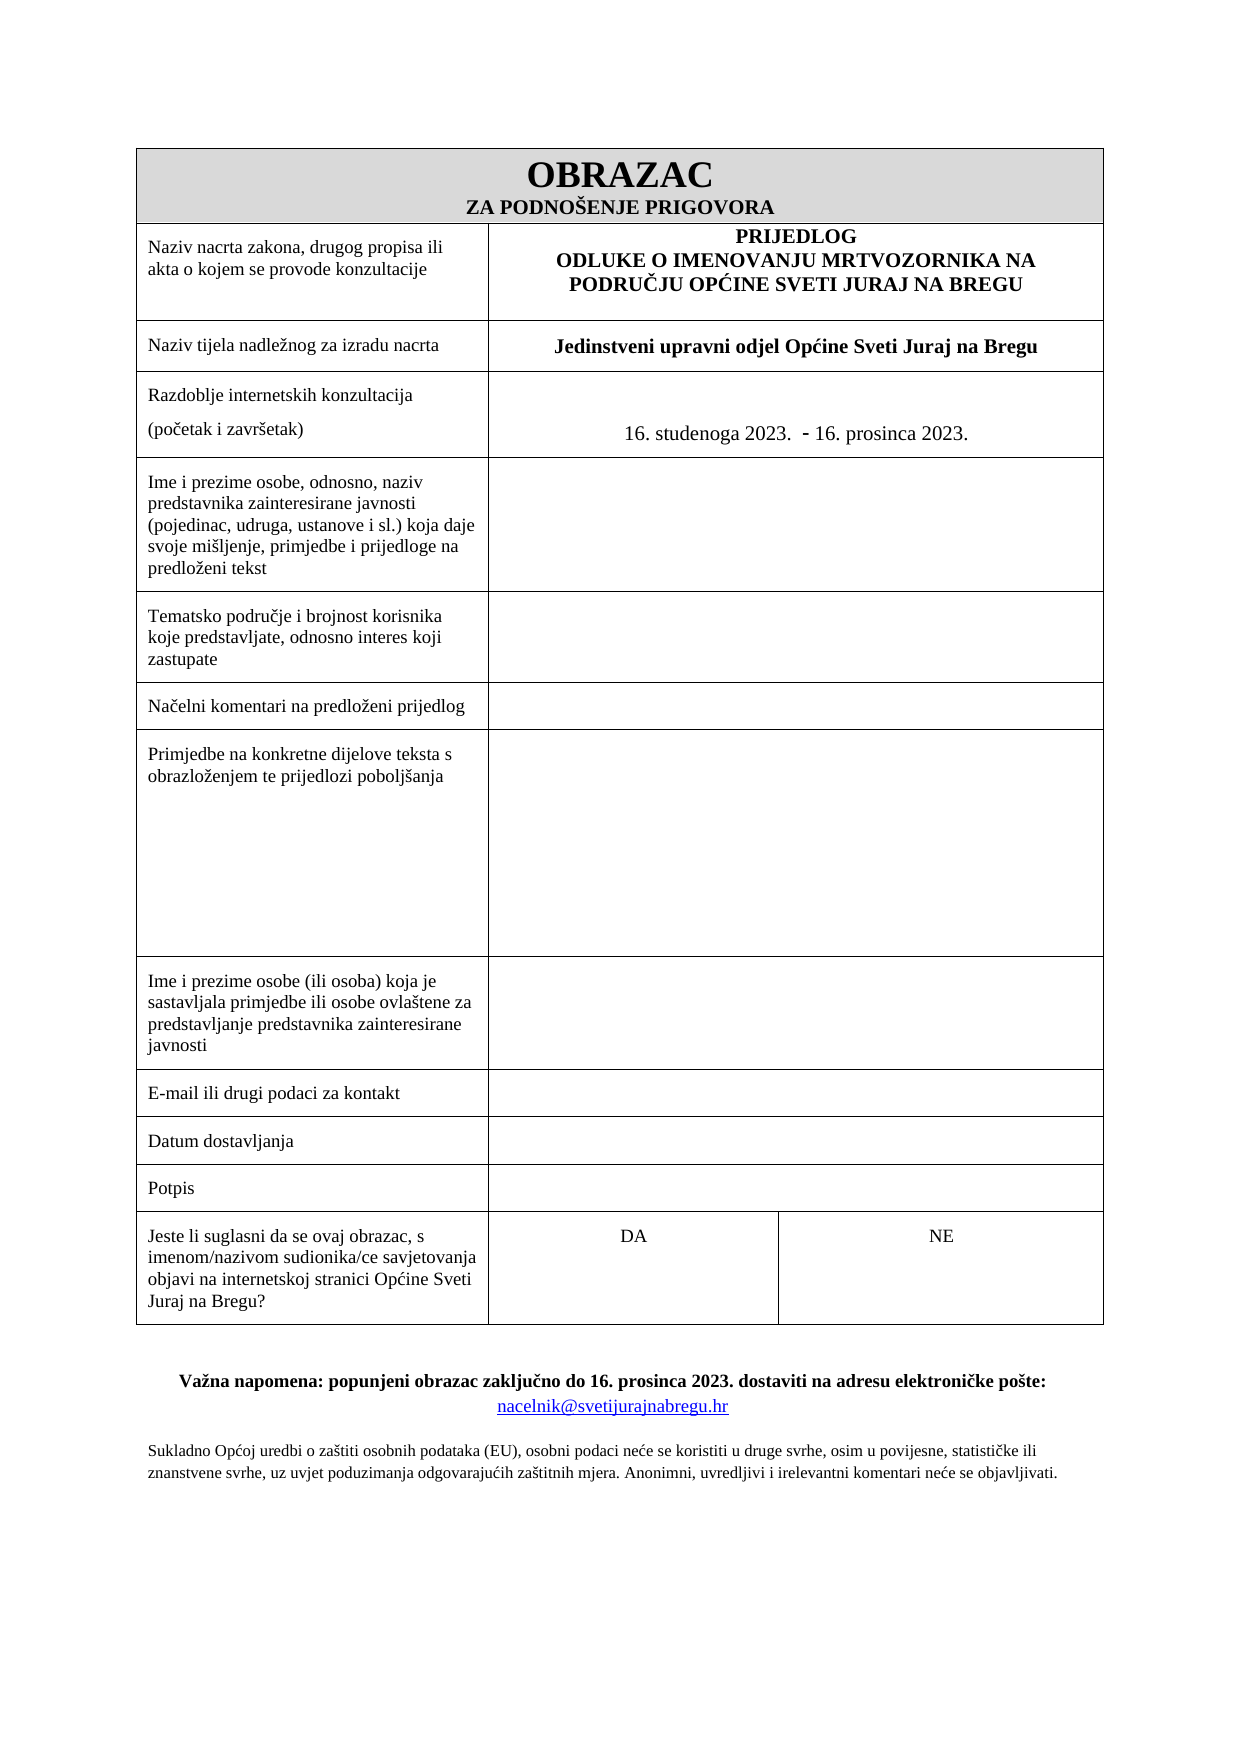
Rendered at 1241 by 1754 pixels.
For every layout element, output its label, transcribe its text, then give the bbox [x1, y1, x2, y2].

table_cell Naziv nacrta zakona, drugog propisa ili akta o kojem se provode konzultacije [137, 224, 488, 320]
table_cell Načelni komentari na predloženi prijedlog [137, 683, 488, 729]
table_cell 16. studenoga 2023. 16. prosinca 2023. [489, 372, 1103, 457]
table_cell [489, 957, 1103, 1068]
table_cell Datum dostavljanja [137, 1117, 488, 1164]
table_cell [489, 592, 1103, 682]
table_cell Ime i prezime osobe, odnosno, naziv predstavnika zainteresirane javnosti (pojedinac, udruga, ustanove i sl.) koja daje svoje mišljenje, primjedbe i prijedloge na predloženi tekst [137, 458, 488, 591]
table_cell Primjedbe na konkretne dijelove teksta s obrazloženjem te prijedlozi poboljšanja [137, 730, 488, 956]
table_cell Tematsko područje i brojnost korisnika koje predstavljate, odnosno interes koji zastupate [137, 592, 488, 682]
table_cell [489, 730, 1103, 956]
table_cell Potpis [137, 1165, 488, 1211]
table_cell DA [489, 1212, 778, 1323]
table_cell Razdoblje internetskih konzultacija (početak i završetak) [137, 372, 488, 457]
table_cell [489, 1117, 1103, 1164]
table_cell NE [779, 1212, 1103, 1323]
table_cell [489, 458, 1103, 591]
table_cell Ime i prezime osobe (ili osoba) koja je sastavljala primjedbe ili osobe ovlaštene za predstavljanje predstavnika zainteresirane javnosti [137, 957, 488, 1068]
table_cell [489, 683, 1103, 729]
table_header OBRAZAC ZA PODNOŠENJE PRIGOVORA [137, 149, 1103, 222]
table_cell Naziv tijela nadležnog za izradu nacrta [137, 321, 488, 371]
table_cell E-mail ili drugi podaci za kontakt [137, 1070, 488, 1116]
text Sukladno Općoj uredbi o zaštiti osobnih podataka (EU), osobni podaci neće se koristiti u druge svrhe, osim u povijesne, statističke ili znanstvene svrhe, uz uvjet poduzimanja odgovarajućih zaštitnih mjera. Anonimni, uvredljivi i irelevantni komentari neće se objavljivati. [148, 1441, 1093, 1482]
table_cell PRIJEDLOG ODLUKE O IMENOVANJU MRTVOZORNIKA NA PODRUČJU OPĆINE SVETI JURAJ NA BREGU [489, 224, 1103, 320]
text Važna napomena: popunjeni obrazac zaključno do 16. prosinca 2023. dostaviti na adresu elektroničke pošte: nacelnik@svetijurajnabregu.hr [133, 1370, 1093, 1417]
table_cell Jedinstveni upravni odjel Općine Sveti Juraj na Bregu [489, 321, 1103, 371]
table_cell Jeste li suglasni da se ovaj obrazac, s imenom/nazivom sudionika/ce savjetovanja objavi na internetskoj stranici Općine Sveti Juraj na Bregu? [137, 1212, 488, 1323]
table_cell [489, 1070, 1103, 1116]
table_cell [489, 1165, 1103, 1211]
